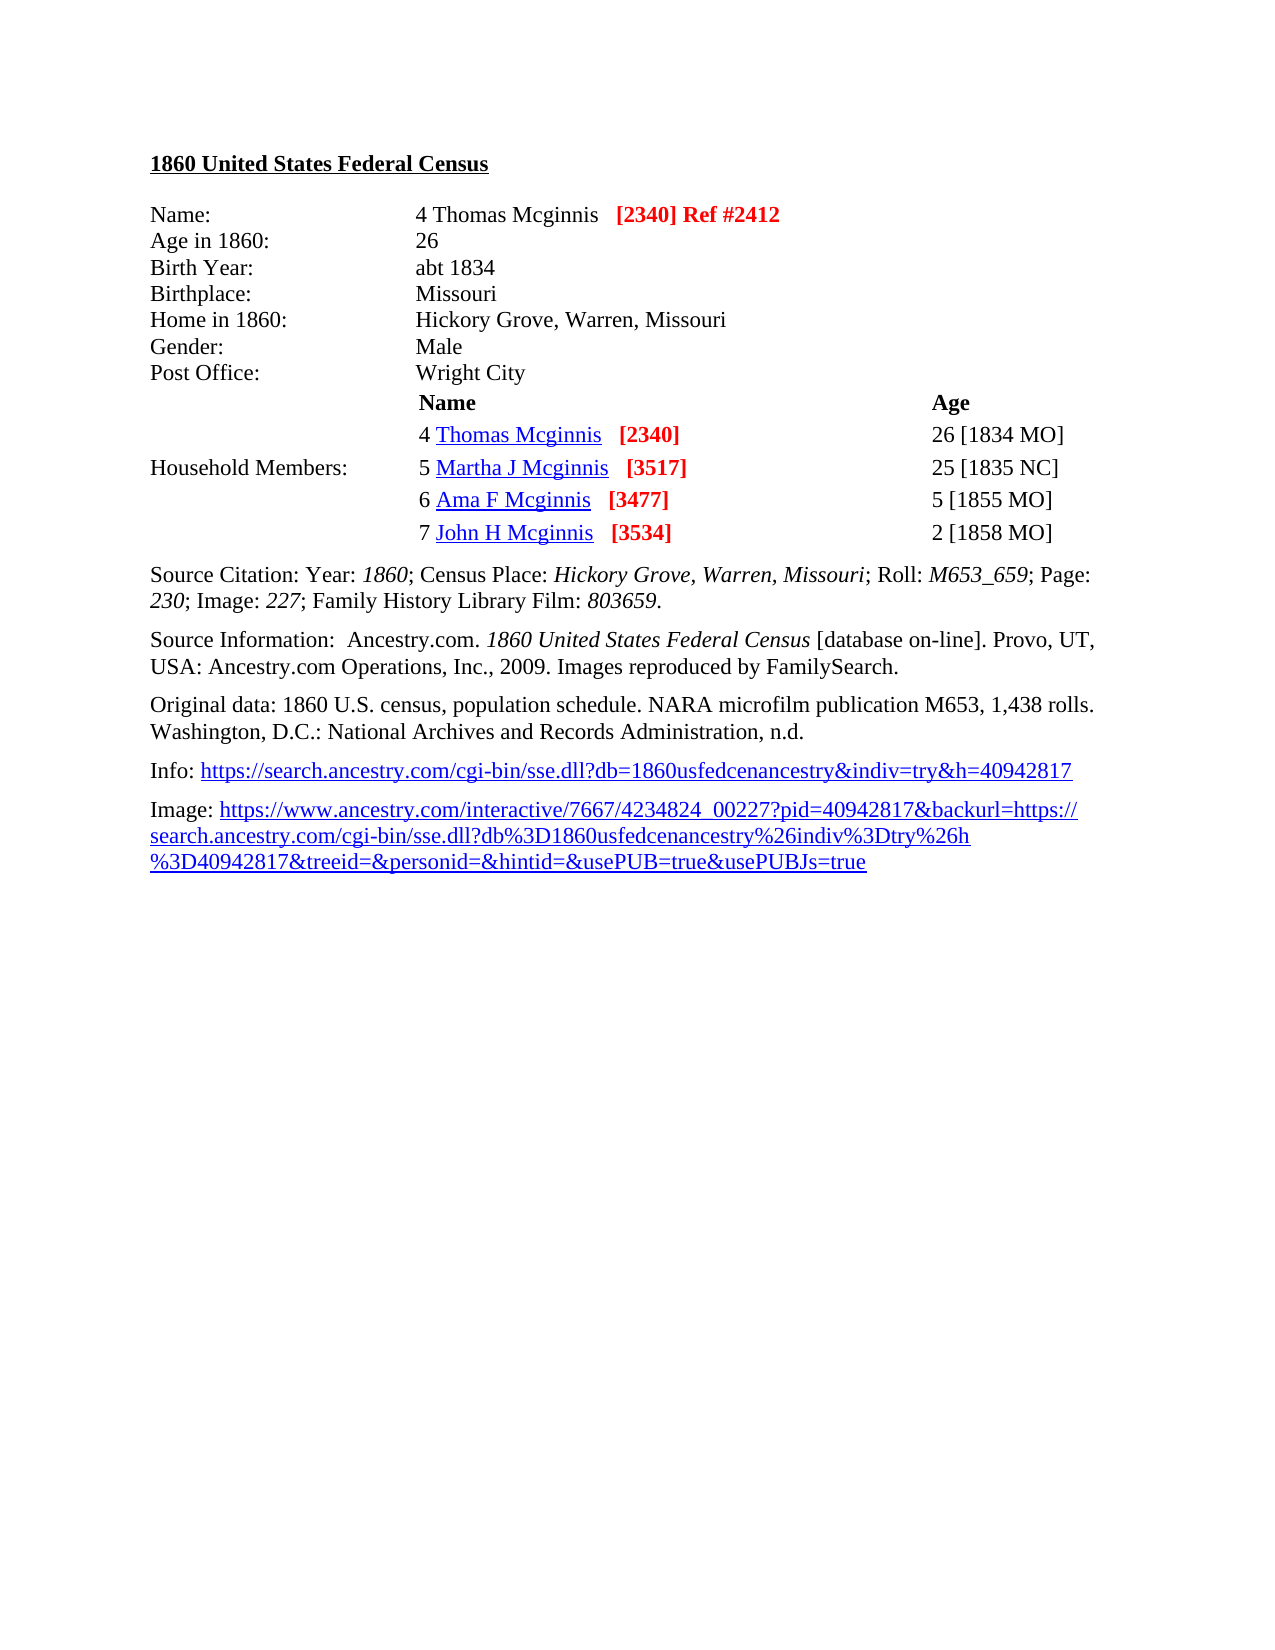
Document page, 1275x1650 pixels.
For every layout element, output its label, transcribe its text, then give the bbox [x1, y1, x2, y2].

table_cell Male [415, 333, 1125, 359]
text Info: https://search.ancestry.com/cgi-bin/sse.dll?db=1860usfedcenancestry&indiv=try&h=40942817 [150, 757, 1125, 783]
table_cell Home in 1860: [150, 306, 415, 333]
text Source Information: Ancestry.com. 1860 United States Federal Census [database on-line]. Provo, UT, USA: Ancestry.com Operations, Inc., 2009. Images reproduced by FamilySearch. [150, 626, 1125, 679]
text Original data: 1860 U.S. census, population schedule. NARA microfilm publication M653, 1,438 rolls. Washington, D.C.: National Archives and Records Administration, n.d. [150, 692, 1125, 744]
table_header 4 Thomas Mcginnis [2340] Ref #2412 [415, 201, 1125, 227]
text 1860 United States Federal Census [150, 150, 1125, 176]
table_cell Missouri [415, 280, 1125, 306]
table_cell 26 [415, 228, 1125, 254]
table_cell Birth Year: [150, 254, 415, 280]
table_cell Age in 1860: [150, 228, 415, 254]
table_cell Household Members: [150, 386, 415, 549]
table_cell [415, 386, 1125, 549]
table_cell Gender: [150, 333, 415, 359]
table_cell Birthplace: [150, 280, 415, 306]
table_header Name: [150, 201, 415, 227]
text Image: https://www.ancestry.com/interactive/7667/4234824_00227?pid=40942817&backurl=https://search.ancestry.com/cgi-bin/sse.dll?db%3D1860usfedcenancestry%26indiv%3Dtry%26h%3D40942817&treeid=&personid=&hintid=&usePUB=true&usePUBJs=true [150, 796, 1125, 875]
table_cell Wright City [415, 359, 1125, 386]
text Source Citation: Year: 1860; Census Place: Hickory Grove, Warren, Missouri; Roll: M653_659; Page: 230; Image: 227; Family History Library Film: 803659. [150, 561, 1125, 614]
table_cell Hickory Grove, Warren, Missouri [415, 306, 1125, 333]
table_cell Post Office: [150, 359, 415, 386]
table_cell abt 1834 [415, 254, 1125, 280]
